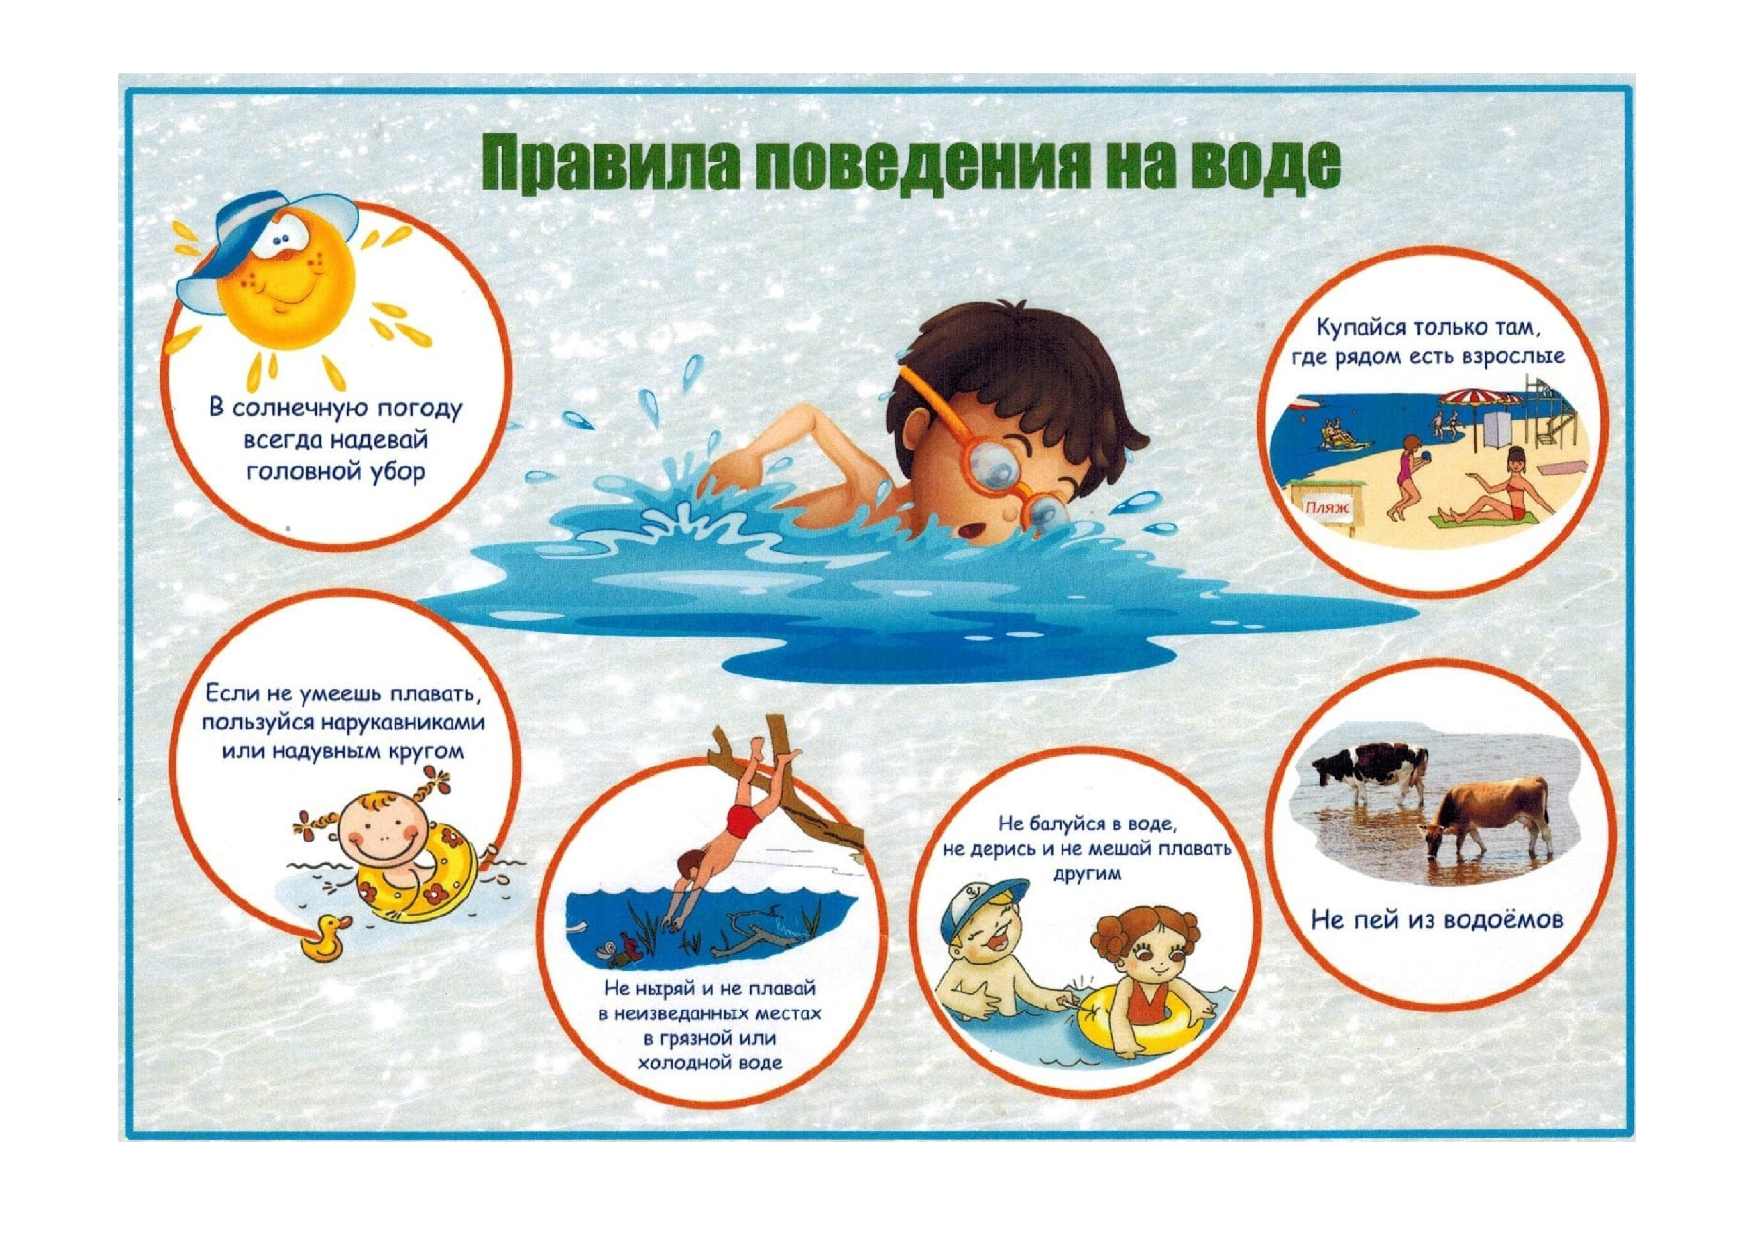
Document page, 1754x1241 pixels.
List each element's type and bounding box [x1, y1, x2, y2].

picture [118, 73, 1636, 1142]
